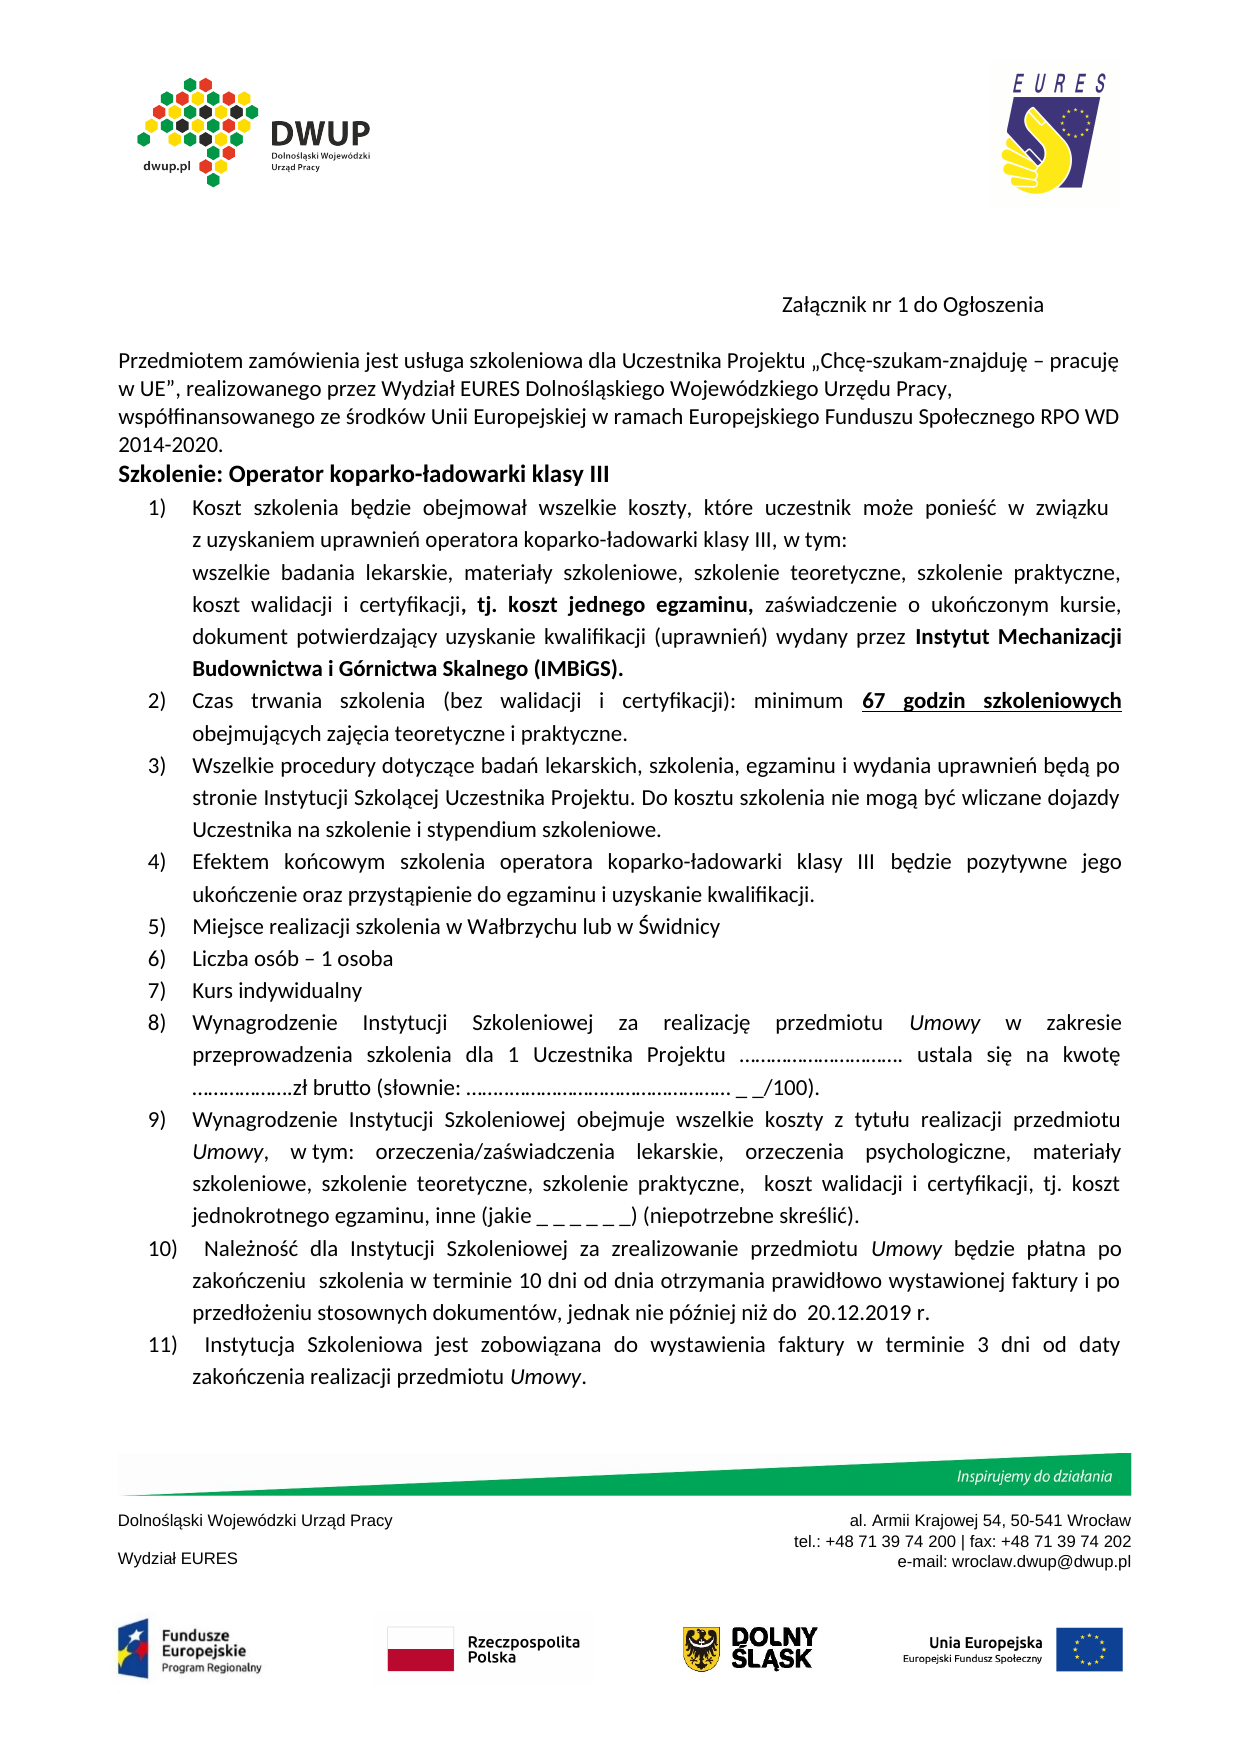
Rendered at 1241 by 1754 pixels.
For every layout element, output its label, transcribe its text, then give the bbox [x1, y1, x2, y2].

list Koszt szkolenia będzie obejmował wszelkie koszty, które uczestnik może ponieść w związku z uzyskaniem uprawnień operatora koparko-ładowarki klasy III, w tym: [148, 493, 1122, 554]
picture [103, 1603, 276, 1693]
list Kurs indywidualny [148, 976, 1122, 1004]
picture [118, 59, 389, 207]
list Wynagrodzenie Instytucji Szkoleniowej za realizację przedmiotu Umowy w zakresie przeprowadzenia szkolenia dla 1 Uczestnika Projektu …………………………. ustala się na kwotę ……………….zł brutto (słownie: ……..…………………………………… _ _/100). [148, 1008, 1122, 1101]
text Załącznik nr 1 do Ogłoszenia [708, 290, 1122, 318]
picture [676, 1621, 822, 1675]
list Wynagrodzenie Instytucji Szkoleniowej obejmuje wszelkie koszty z tytułu realizacji przedmiotu Umowy, w tym: orzeczenia/zaświadczenia lekarskie, orzeczenia psychologiczne, materiały szkoleniowe, szkolenie teoretyczne, szkolenie praktyczne, koszt walidacji i certyfikacji, tj. koszt jednokrotnego egzaminu, inne (jakie _ _ _ _ _ _) (niepotrzebne skreślić). [148, 1105, 1122, 1229]
picture [888, 1612, 1137, 1686]
list Liczba osób – 1 osoba [148, 944, 1122, 972]
list Czas trwania szkolenia (bez walidacji i certyfikacji): minimum 67 godzin szkoleniowych obejmujących zajęcia teoretyczne i praktyczne. [148, 687, 1122, 747]
text Szkolenie: Operator koparko-ładowarki klasy III [118, 458, 1122, 489]
picture [373, 1612, 594, 1686]
list Miejsce realizacji szkolenia w Wałbrzychu lub w Świdnicy [148, 912, 1122, 940]
picture [988, 60, 1119, 207]
list Należność dla Instytucji Szkoleniowej za zrealizowanie przedmiotu Umowy będzie płatna po zakończeniu szkolenia w terminie 10 dni od dnia otrzymania prawidłowo wystawionej faktury i po przedłożeniu stosownych dokumentów, jednak nie później niż do 20.12.2019 r. [148, 1234, 1122, 1326]
picture [118, 1453, 1132, 1496]
list Wszelkie procedury dotyczące badań lekarskich, szkolenia, egzaminu i wydania uprawnień będą po stronie Instytucji Szkolącej Uczestnika Projektu. Do kosztu szkolenia nie mogą być wliczane dojazdy Uczestnika na szkolenie i stypendium szkoleniowe. [148, 751, 1122, 843]
text wszelkie badania lekarskie, materiały szkoleniowe, szkolenie teoretyczne, szkolenie praktyczne, koszt walidacji i certyfikacji, tj. koszt jednego egzaminu, zaświadczenie o ukończonym kursie, dokument potwierdzający uzyskanie kwalifikacji (uprawnień) wydany przez Instytut Mechanizacji Budownictwa i Górnictwa Skalnego (IMBiGS). [192, 558, 1122, 682]
text Przedmiotem zamówienia jest usługa szkoleniowa dla Uczestnika Projektu „Chcę-szukam-znajduję – pracuję w UE”, realizowanego przez Wydział EURES Dolnośląskiego Wojewódzkiego Urzędu Pracy, współfinansowanego ze środków Unii Europejskiej w ramach Europejskiego Funduszu Społecznego RPO WD 2014-2020. [118, 346, 1122, 458]
list Instytucja Szkoleniowa jest zobowiązana do wystawienia faktury w terminie 3 dni od daty zakończenia realizacji przedmiotu Umowy. [148, 1330, 1122, 1391]
list Efektem końcowym szkolenia operatora koparko-ładowarki klasy III będzie pozytywne jego ukończenie oraz przystąpienie do egzaminu i uzyskanie kwalifikacji. [148, 847, 1122, 908]
